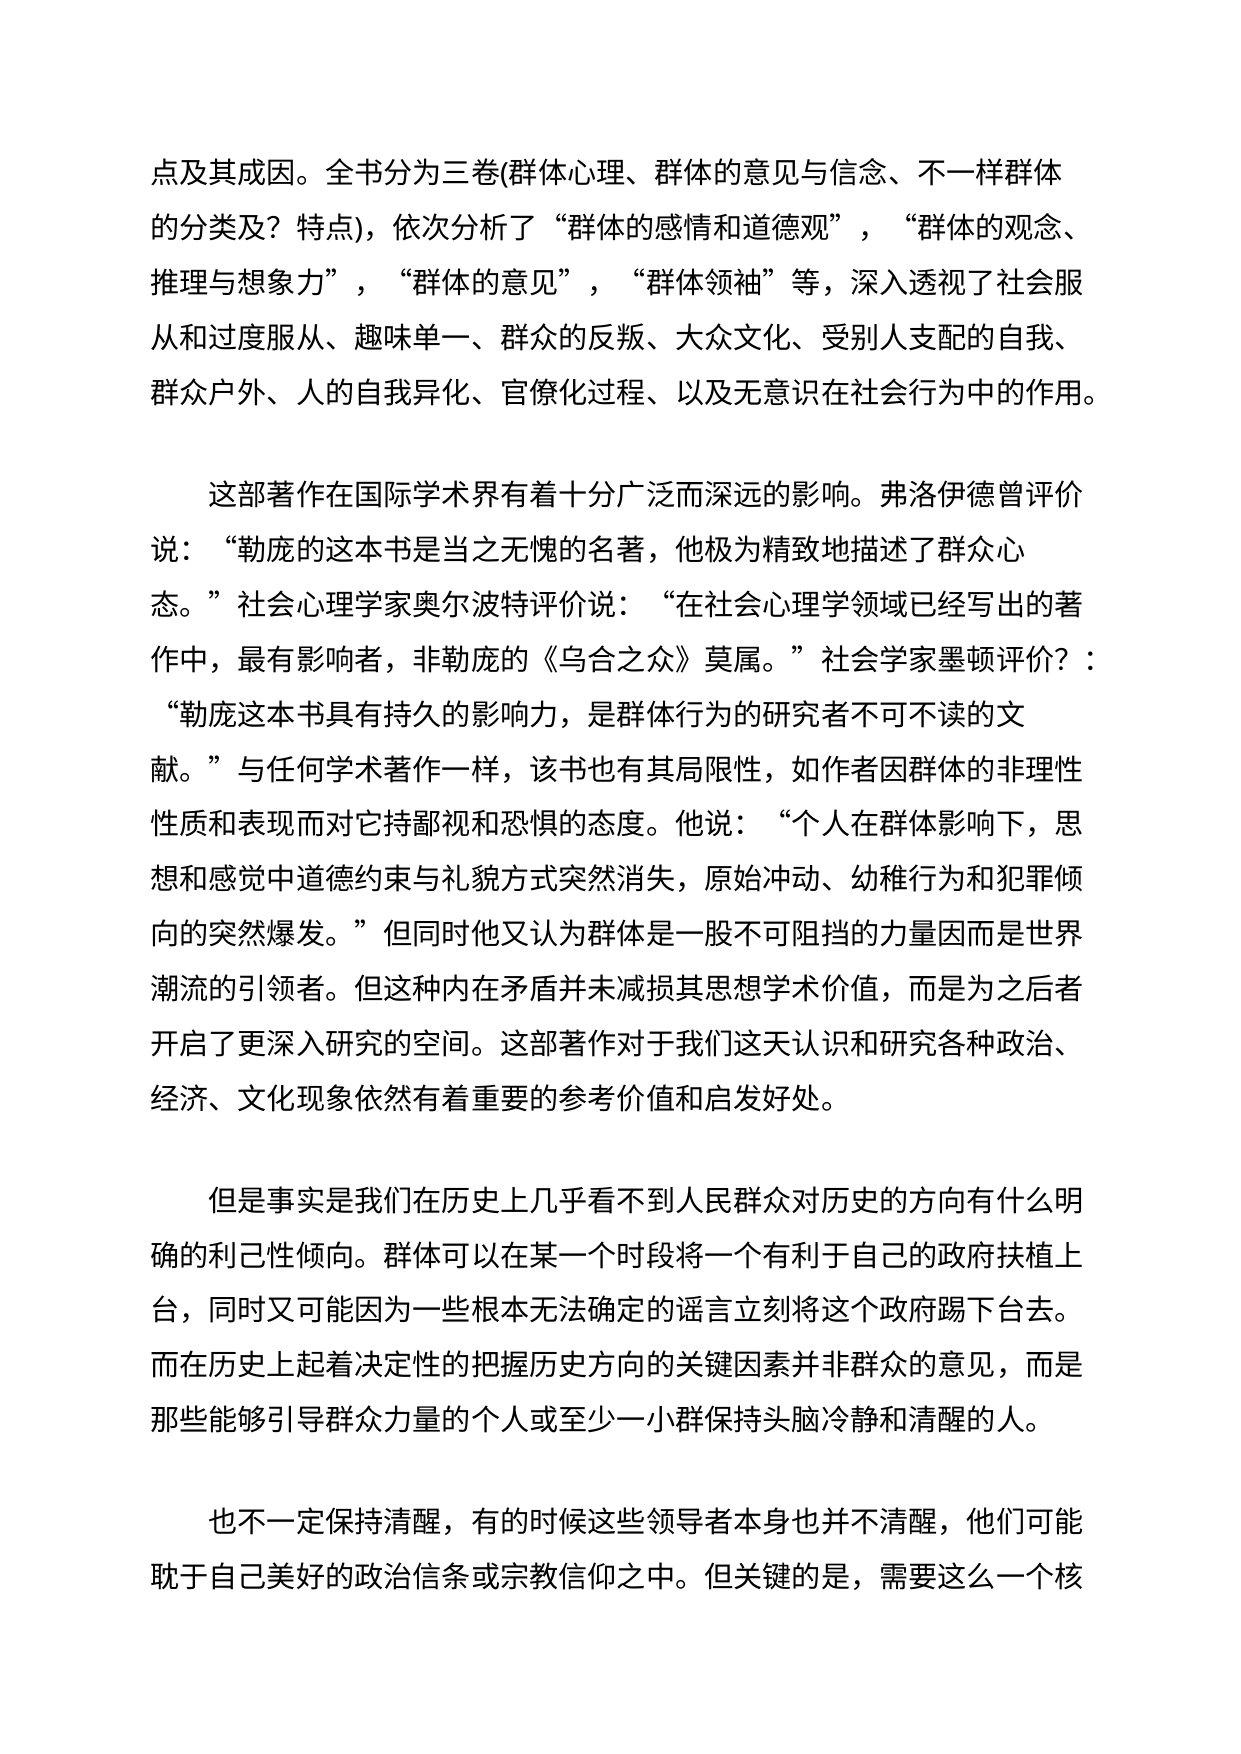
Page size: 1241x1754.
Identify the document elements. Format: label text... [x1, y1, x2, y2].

text 这部著作在国际学术界有着十分广泛而深远的影响。弗洛伊德曾评价说：“勒庞的这本书是当之无愧的名著，他极为精致地描述了群众心态。”社会心理学家奥尔波特评价说：“在社会心理学领域已经写出的著作中，最有影响者，非勒庞的《乌合之众》莫属。”社会学家墨顿评价？：“勒庞这本书具有持久的影响力，是群体行为的研究者不可不读的文献。”与任何学术著作一样，该书也有其局限性，如作者因群体的非理性性质和表现而对它持鄙视和恐惧的态度。他说：“个人在群体影响下，思想和感觉中道德约束与礼貌方式突然消失，原始冲动、幼稚行为和犯罪倾向的突然爆发。”但同时他又认为群体是一股不可阻挡的力量因而是世界潮流的引领者。但这种内在矛盾并未减损其思想学术价值，而是为之后者开启了更深入研究的空间。这部著作对于我们这天认识和研究各种政治、经济、文化现象依然有着重要的参考价值和启发好处。 [150, 472, 1090, 1118]
text 但是事实是我们在历史上几乎看不到人民群众对历史的方向有什么明确的利己性倾向。群体可以在某一个时段将一个有利于自己的政府扶植上台，同时又可能因为一些根本无法确定的谣言立刻将这个政府踢下台去。而在历史上起着决定性的把握历史方向的关键因素并非群众的意见，而是那些能够引导群众力量的个人或至少一小群保持头脑冷静和清醒的人。 [150, 1177, 1090, 1439]
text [150, 1498, 1090, 1596]
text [150, 150, 1090, 412]
